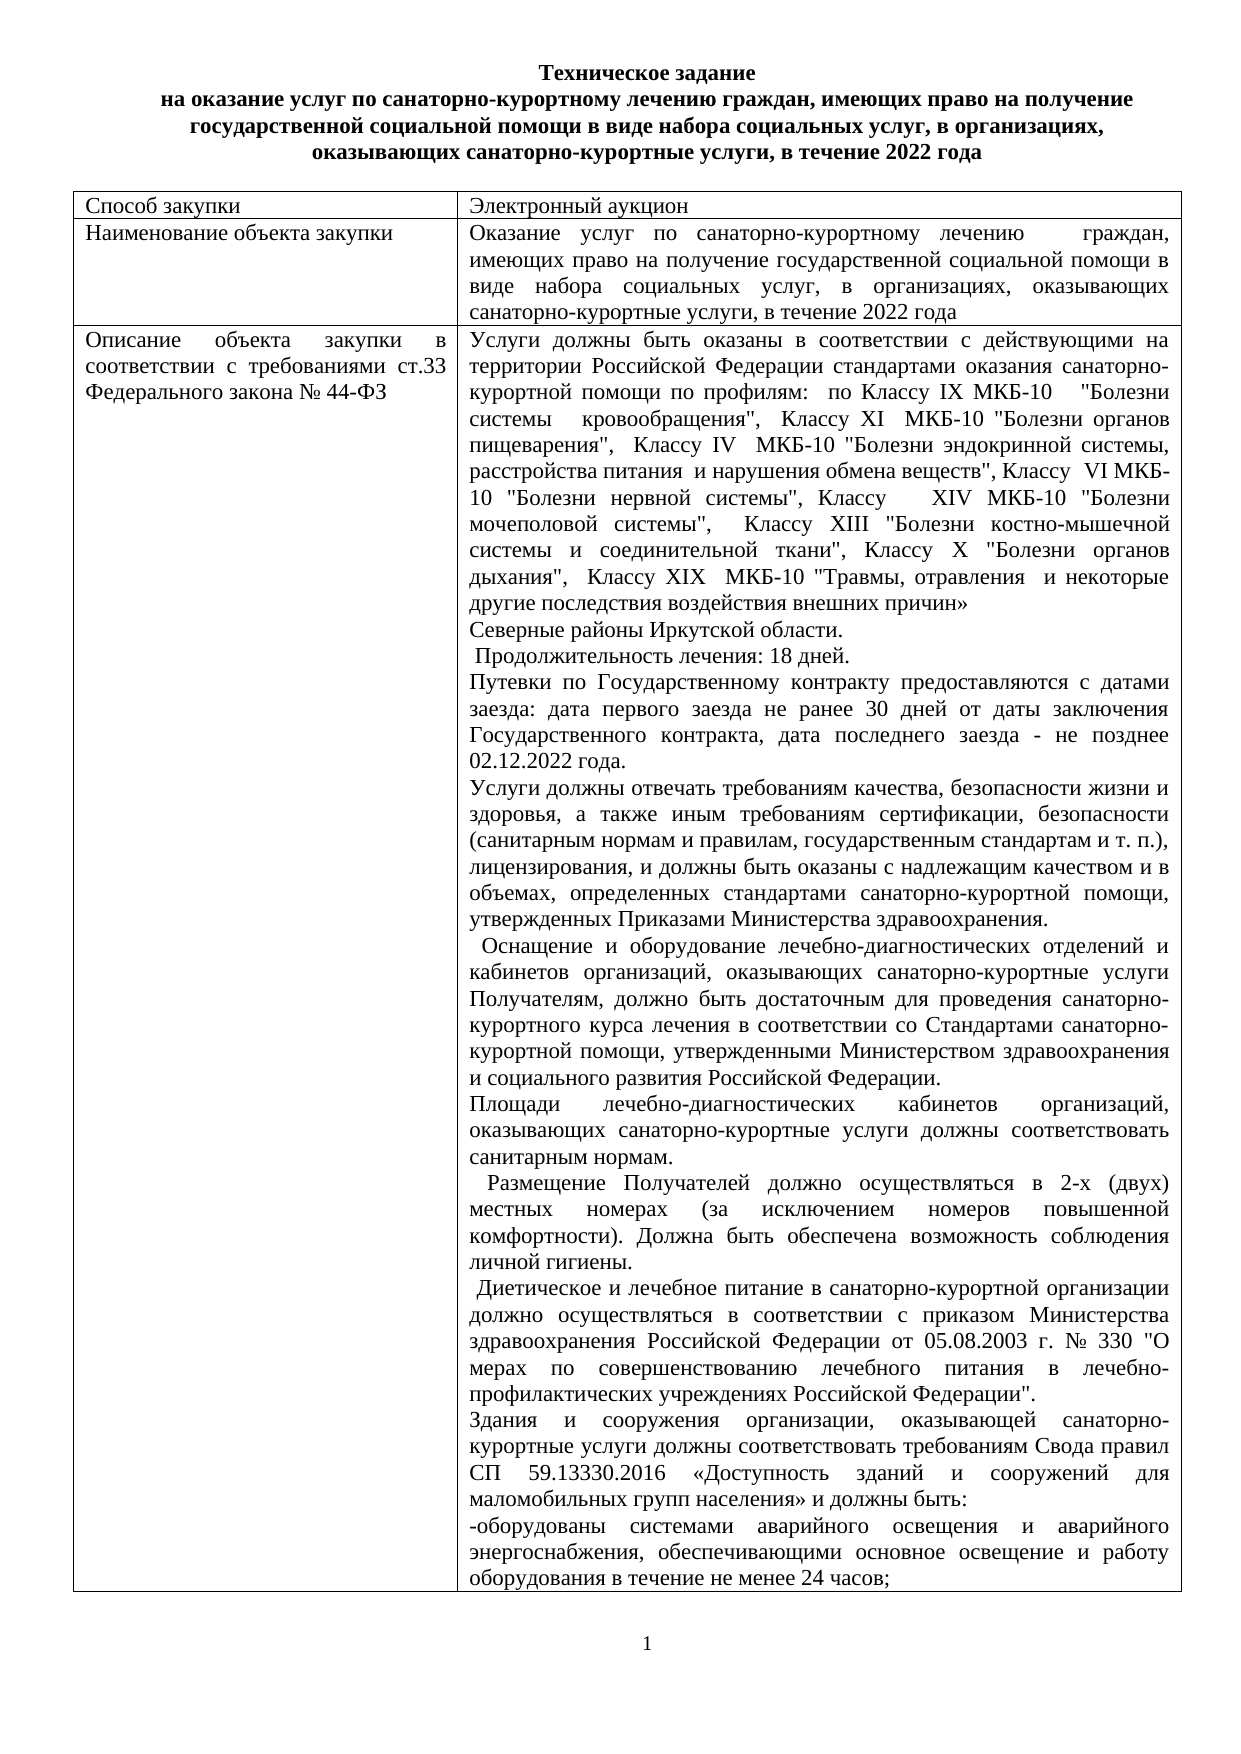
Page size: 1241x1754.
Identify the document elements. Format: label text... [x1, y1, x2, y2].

text Техническое задание [133, 59, 1161, 85]
table_cell Оказание услуг по санаторно-курортному лечению граждан, имеющих право на получение государственной социальной помощи в виде набора социальных услуг, в организациях, оказывающих санаторно-курортные услуги, в течение 2022 года [458, 219, 1181, 325]
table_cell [74, 326, 457, 1591]
table_header Электронный аукцион [458, 192, 1181, 218]
text на оказание услуг по санаторно-курортному лечению граждан, имеющих право на получение государственной социальной помощи в виде набора социальных услуг, в организациях, оказывающих санаторно-курортные услуги, в течение 2022 года [133, 85, 1161, 164]
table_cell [458, 326, 1181, 1591]
table_cell Наименование объекта закупки [74, 219, 457, 325]
table_header Способ закупки [74, 192, 457, 218]
